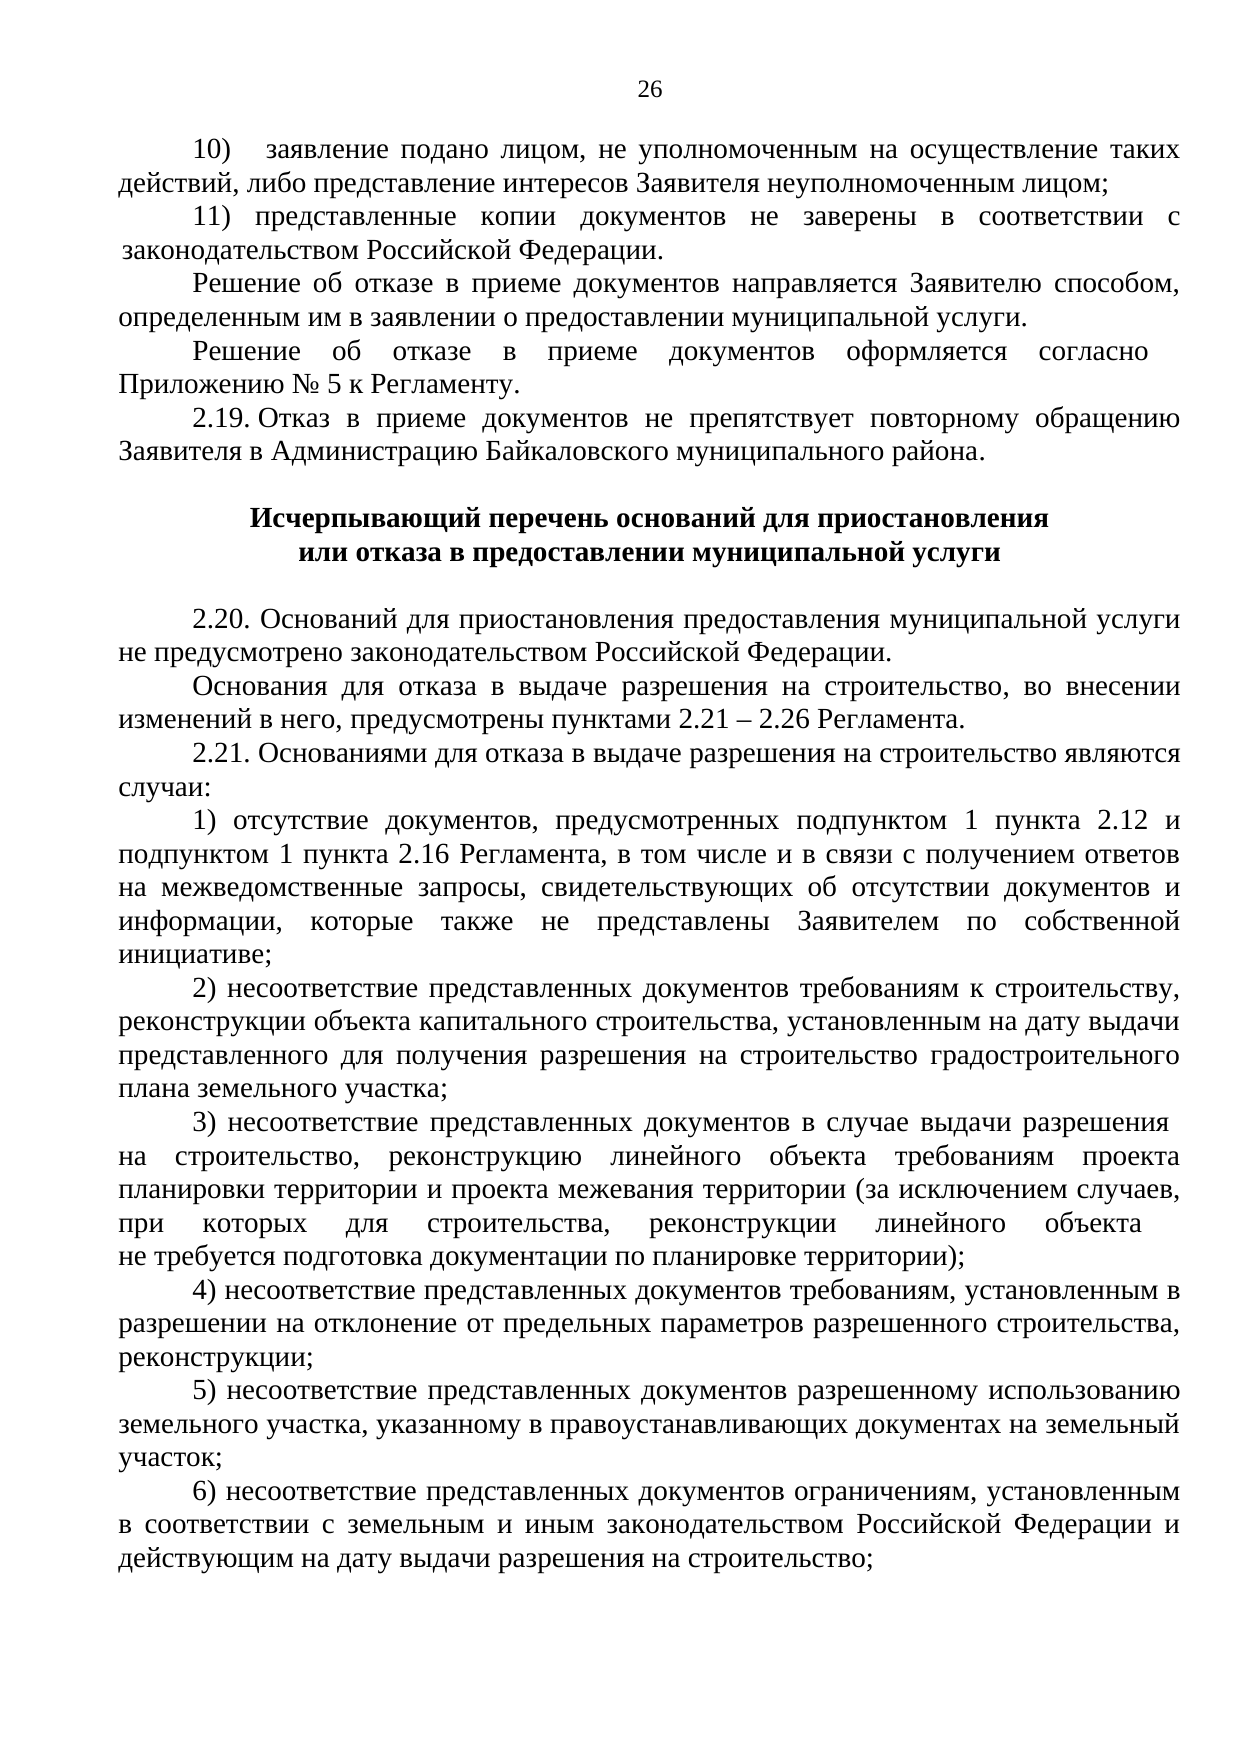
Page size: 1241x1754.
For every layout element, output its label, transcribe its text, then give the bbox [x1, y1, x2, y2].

text Решение об отказе в приеме документов направляется Заявителю способом, определенным им в заявлении о предоставлении муниципальной услуги. [118, 266, 1181, 333]
list 11) представленные копии документов не заверены в соответствии с законодательством Российской Федерации. [122, 198, 1181, 266]
list заявление подано лицом, не уполномоченным на осуществление таких действий, либо представление интересов Заявителя неуполномоченным лицом; [118, 131, 1181, 198]
text 1) отсутствие документов, предусмотренных подпунктом 1 пункта 2.12 и подпунктом 1 пункта 2.16 Регламента, в том числе и в связи с получением ответов на межведомственные запросы, свидетельствующих об отсутствии документов и информации, которые также не представлены Заявителем по собственной инициативе; [118, 802, 1181, 970]
text Решение об отказе в приеме документов оформляется согласно Приложению № 5 к Регламенту. [118, 333, 1181, 400]
text Исчерпывающий перечень оснований для приостановления [118, 500, 1181, 534]
text 5) несоответствие представленных документов разрешенному использованию земельного участка, указанному в правоустанавливающих документах на земельный участок; [118, 1372, 1181, 1473]
text или отказа в предоставлении муниципальной услуги [118, 534, 1181, 567]
text 3) несоответствие представленных документов в случае выдачи разрешения на строительство, реконструкцию линейного объекта требованиям проекта планировки территории и проекта межевания территории (за исключением случаев, при которых для строительства, реконструкции линейного объекта не требуется подготовка документации по планировке территории); [118, 1104, 1181, 1272]
text 6) несоответствие представленных документов ограничениям, установленным в соответствии с земельным и иным законодательством Российской Федерации и действующим на дату выдачи разрешения на строительство; [118, 1473, 1181, 1574]
text 2.21. Основаниями для отказа в выдаче разрешения на строительство являются случаи: [118, 735, 1181, 802]
text 4) несоответствие представленных документов требованиям, установленным в разрешении на отклонение от предельных параметров разрешенного строительства, реконструкции; [118, 1272, 1181, 1372]
text 2) несоответствие представленных документов требованиям к строительству, реконструкции объекта капитального строительства, установленным на дату выдачи представленного для получения разрешения на строительство градостроительного плана земельного участка; [118, 970, 1181, 1104]
text 2.20. Оснований для приостановления предоставления муниципальной услуги не предусмотрено законодательством Российской Федерации. [118, 601, 1181, 668]
text 2.19. Отказ в приеме документов не препятствует повторному обращению Заявителя в Администрацию Байкаловского муниципального района. [118, 400, 1181, 467]
text Основания для отказа в выдаче разрешения на строительство, во внесении изменений в него, предусмотрены пунктами 2.21 – 2.26 Регламента. [118, 668, 1181, 735]
